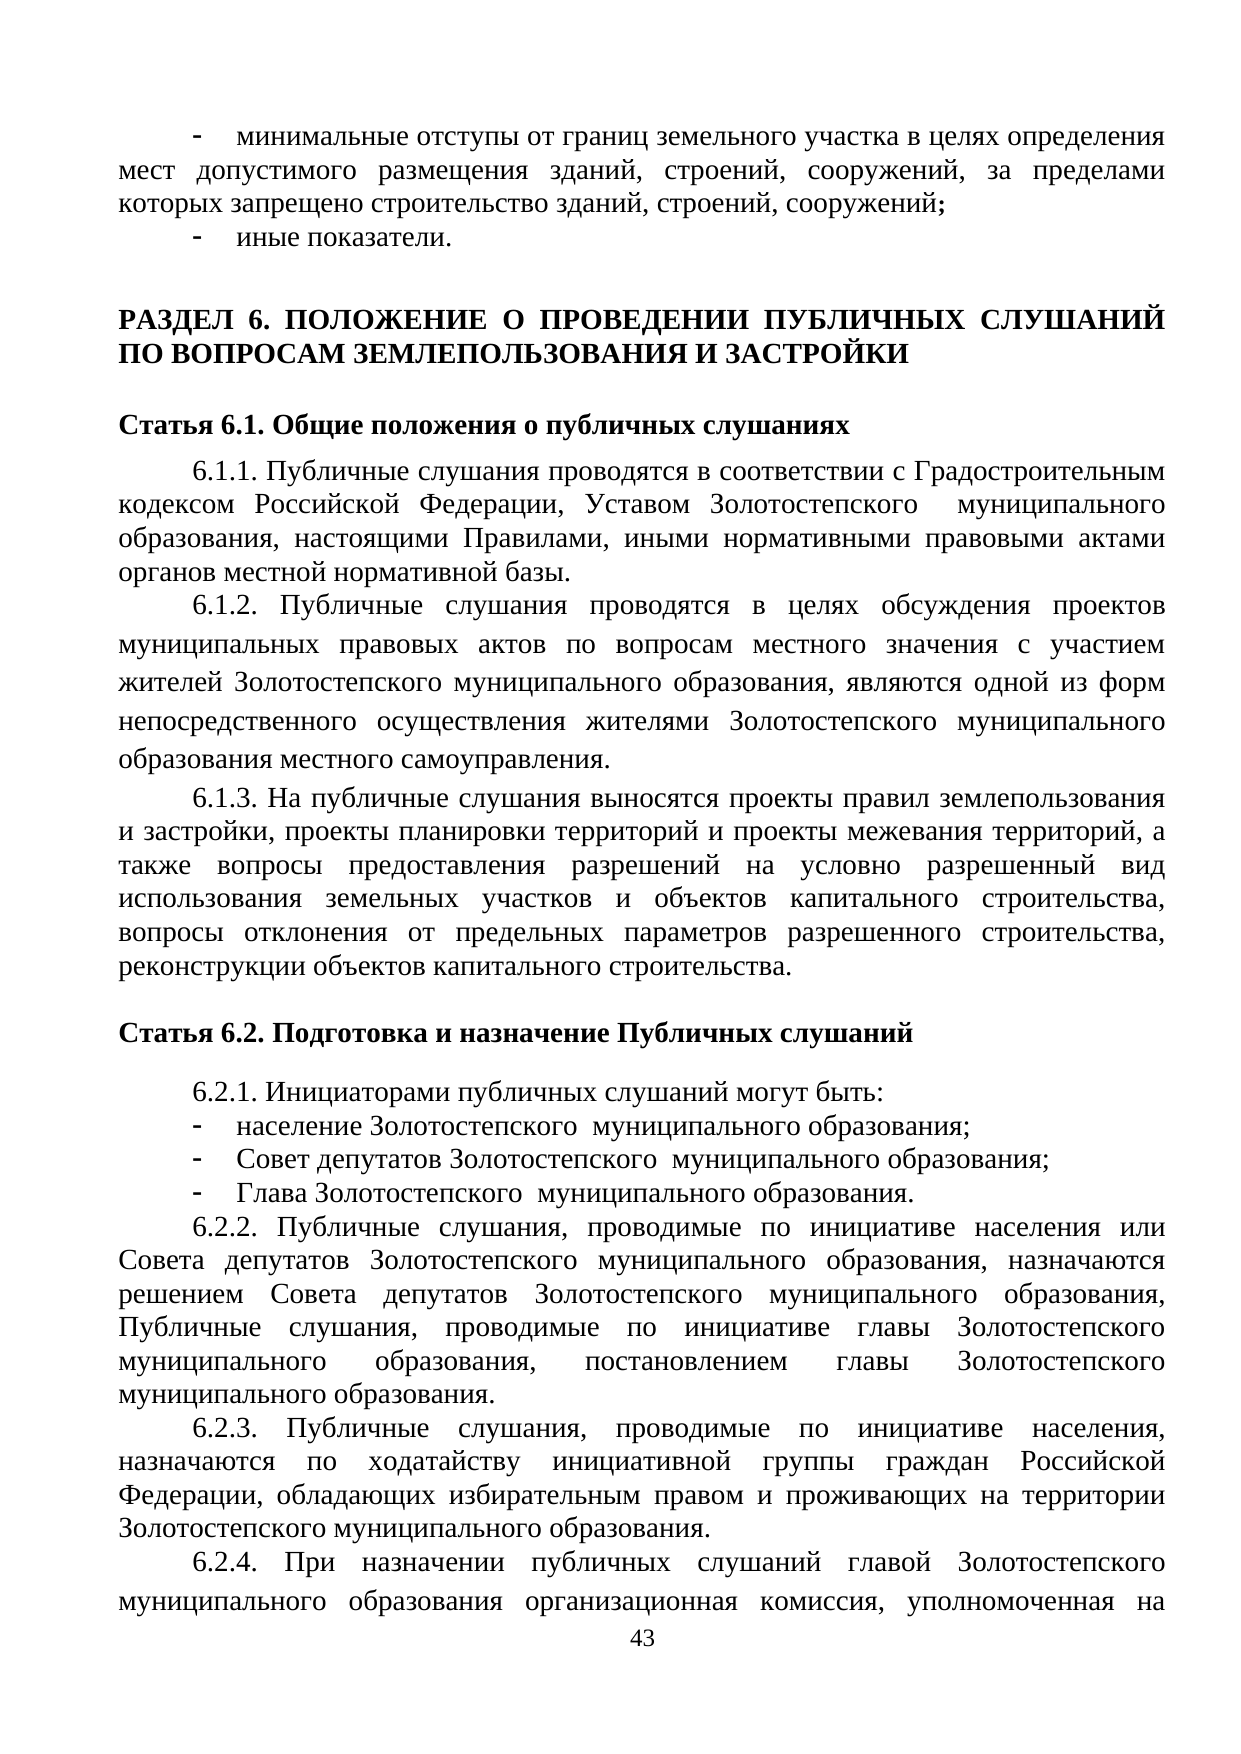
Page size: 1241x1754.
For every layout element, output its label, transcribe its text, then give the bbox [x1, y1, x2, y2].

text 6.2.2. Публичные слушания, проводимые по инициативе населения или Совета депутатов Золотостепского муниципального образования, назначаются решением Совета депутатов Золотостепского муниципального образования, Публичные слушания, проводимые по инициативе главы Золотостепского муниципального образования, постановлением главы Золотостепского муниципального образования. [118, 1209, 1166, 1410]
text 6.1.1. Публичные слушания проводятся в соответствии с Градостроительным кодексом Российской Федерации, Уставом Золотостепского муниципального образования, настоящими Правилами, иными нормативными правовыми актами органов местной нормативной базы. [118, 453, 1166, 587]
text 6.1.2. Публичные слушания проводятся в целях обсуждения проектов муниципальных правовых актов по вопросам местного значения с участием жителей Золотостепского муниципального образования, являются одной из форм непосредственного осуществления жителями Золотостепского муниципального образования местного самоуправления. [118, 587, 1166, 775]
list население Золотостепского муниципального образования; [118, 1108, 1166, 1141]
subtitle РАЗДЕЛ 6. ПОЛОЖЕНИЕ О ПРОВЕДЕНИИ ПУБЛИЧНЫХ СЛУШАНИЙ ПО ВОПРОСАМ ЗЕМЛЕПОЛЬЗОВАНИЯ И ЗАСТРОЙКИ [118, 302, 1166, 369]
text 6.2.1. Инициаторами публичных слушаний могут быть: [118, 1074, 1166, 1108]
list минимальные отступы от границ земельного участка в целях определения мест допустимого размещения зданий, строений, сооружений, за пределами которых запрещено строительство зданий, строений, сооружений; [118, 118, 1166, 219]
list Глава Золотостепского муниципального образования. [118, 1175, 1166, 1209]
text Статья 6.2. Подготовка и назначение Публичных слушаний [118, 1015, 1166, 1048]
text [118, 1544, 1166, 1616]
text 6.1.3. На публичные слушания выносятся проекты правил землепользования и застройки, проекты планировки территорий и проекты межевания территорий, а также вопросы предоставления разрешений на условно разрешенный вид использования земельных участков и объектов капитального строительства, вопросы отклонения от предельных параметров разрешенного строительства, реконструкции объектов капитального строительства. [118, 780, 1166, 981]
text 6.2.3. Публичные слушания, проводимые по инициативе населения, назначаются по ходатайству инициативной группы граждан Российской Федерации, обладающих избирательным правом и проживающих на территории Золотостепского муниципального образования. [118, 1410, 1166, 1544]
subtitle Статья 6.1. Общие положения о публичных слушаниях [118, 407, 1166, 441]
list Совет депутатов Золотостепского муниципального образования; [118, 1141, 1166, 1175]
list иные показатели. [118, 219, 1166, 252]
